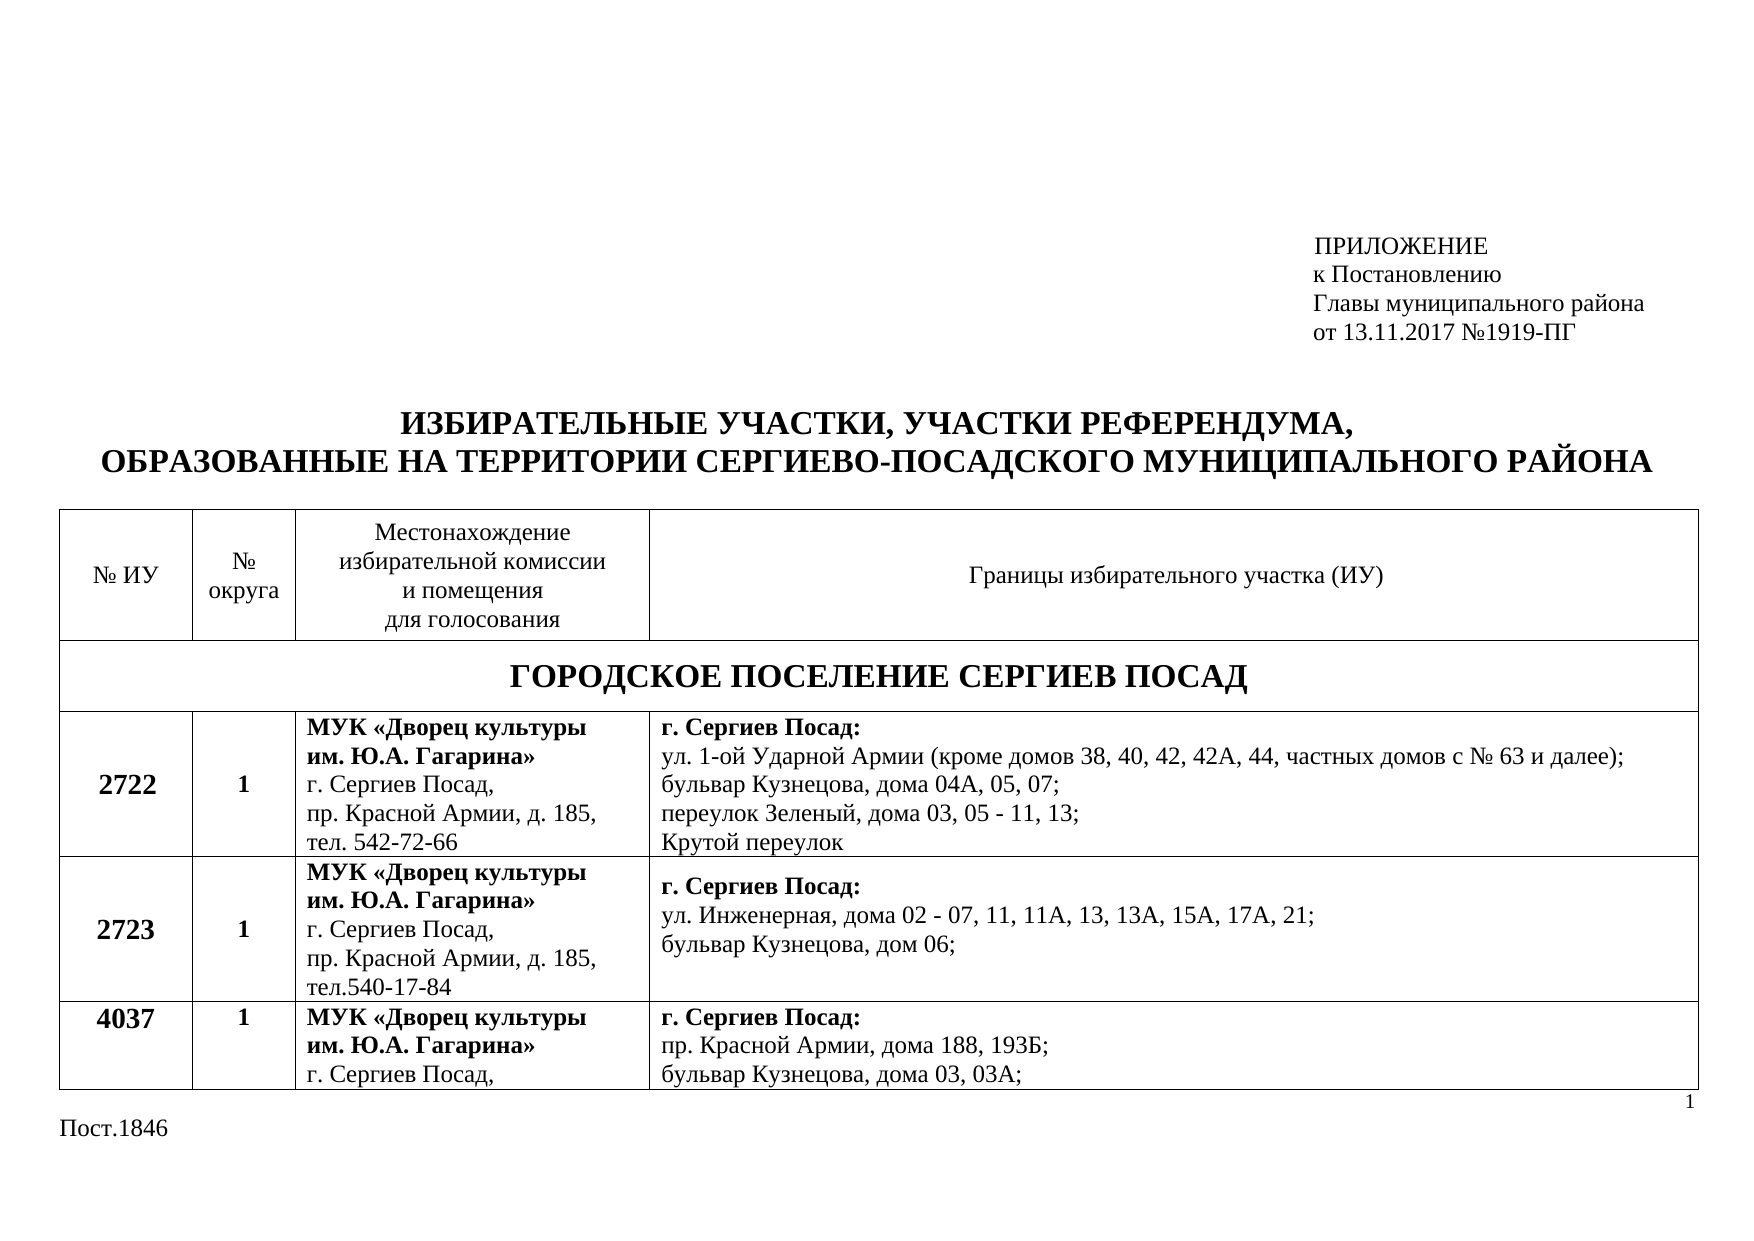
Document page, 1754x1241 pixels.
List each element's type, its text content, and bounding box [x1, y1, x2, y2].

table_header № округа [193, 510, 295, 640]
table_cell МУК «Дворец культуры им. Ю.А. Гагарина» г. Сергиев Посад, пр. Красной Армии, д. 185, тел.540-17-84 [296, 857, 649, 1001]
table_cell 1 [193, 857, 295, 1001]
text ИЗБИРАТЕЛЬНЫЕ УЧАСТКИ, УЧАСТКИ РЕФЕРЕНДУМА, [59, 403, 1695, 442]
table_cell 1 [193, 1002, 295, 1088]
table_cell 1 [193, 712, 295, 856]
table_header Границы избирательного участка (ИУ) [650, 510, 1698, 640]
text к Постановлению [1313, 259, 1695, 288]
text от 13.11.2017 №1919-ПГ [1313, 317, 1695, 346]
table_header Местонахождение избирательной комиссии и помещения для голосования [296, 510, 649, 640]
text Главы муниципального района [1313, 288, 1695, 317]
table_cell г. Сергиев Посад: ул. Инженерная, дома 02 - 07, 11, 11А, 13, 13А, 15А, 17А, 21; бульвар Кузнецова, дом 06; [650, 857, 1698, 1001]
table_header № ИУ [60, 510, 192, 640]
table_cell 2722 [60, 712, 192, 856]
text ПРИЛОЖЕНИЕ [1314, 207, 1695, 259]
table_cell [650, 1002, 1698, 1088]
table_cell МУК «Дворец культуры им. Ю.А. Гагарина» г. Сергиев Посад, пр. Красной Армии, д. 185, тел. 542-72-66 [296, 712, 649, 856]
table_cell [296, 1002, 649, 1088]
table_cell 2723 [60, 857, 192, 1001]
table_cell ГОРОДСКОЕ ПОСЕЛЕНИЕ СЕРГИЕВ ПОСАД [60, 641, 1698, 711]
table_cell г. Сергиев Посад: ул. 1-ой Ударной Армии (кроме домов 38, 40, 42, 42А, 44, частных домов с № 63 и далее); бульвар Кузнецова, дома 04А, 05, 07; переулок Зеленый, дома 03, 05 - 11, 13; Крутой переулок [650, 712, 1698, 856]
table_cell 4037 [60, 1002, 192, 1088]
text ОБРАЗОВАННЫЕ НА ТЕРРИТОРИИ СЕРГИЕВО-ПОСАДСКОГО МУНИЦИПАЛЬНОГО РАЙОНА [59, 442, 1695, 480]
